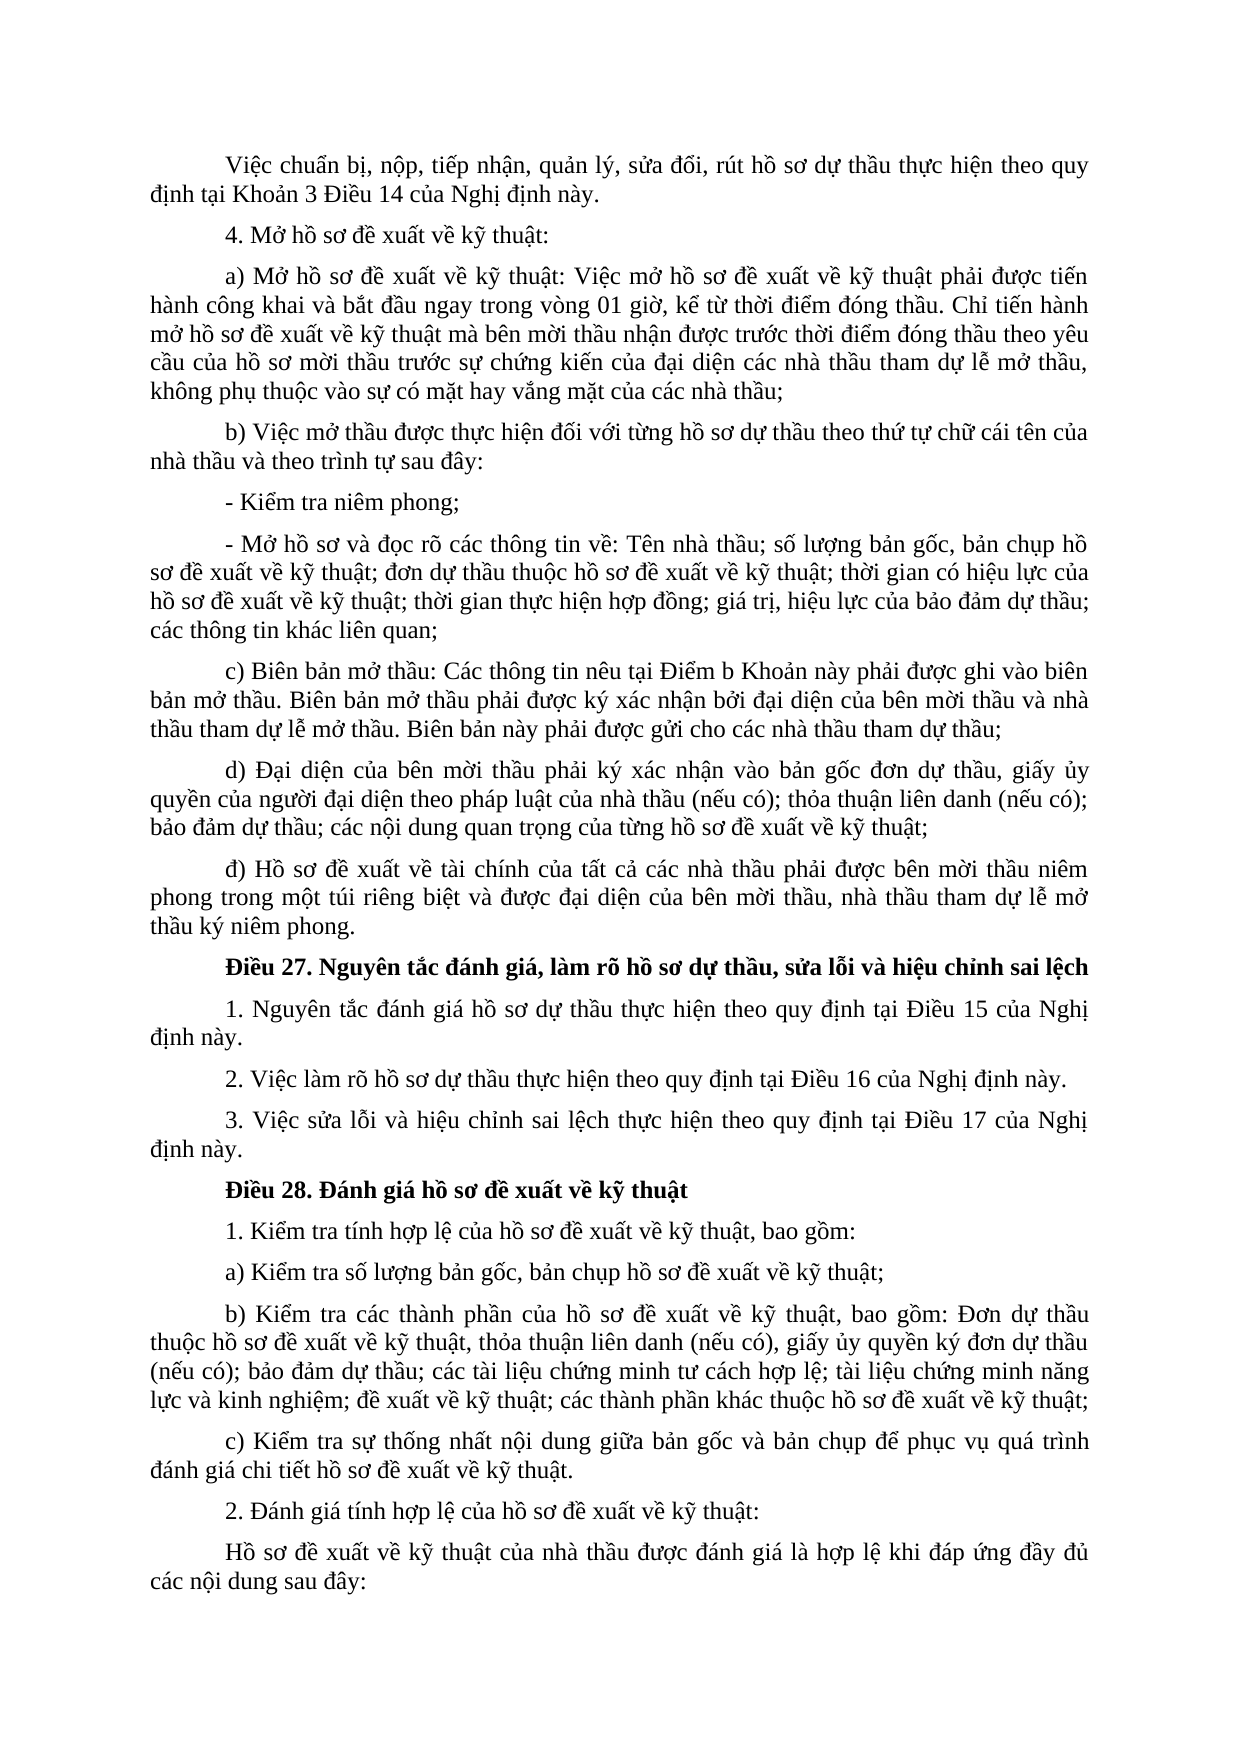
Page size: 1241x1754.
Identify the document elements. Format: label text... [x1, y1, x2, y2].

text Việc chuẩn bị, nộp, tiếp nhận, quản lý, sửa đổi, rút hồ sơ dự thầu thực hiện theo quy định tại Khoản 3 Điều 14 của Nghị định này. [150, 150, 1090, 207]
text đ) Hồ sơ đề xuất về tài chính của tất cả các nhà thầu phải được bên mời thầu niêm phong trong một túi riêng biệt và được đại diện của bên mời thầu, nhà thầu tham dự lễ mở thầu ký niêm phong. [150, 854, 1090, 940]
text - Kiểm tra niêm phong; [150, 487, 1090, 516]
text c) Biên bản mở thầu: Các thông tin nêu tại Điểm b Khoản này phải được ghi vào biên bản mở thầu. Biên bản mở thầu phải được ký xác nhận bởi đại diện của bên mời thầu và nhà thầu tham dự lễ mở thầu. Biên bản này phải được gửi cho các nhà thầu tham dự thầu; [150, 656, 1090, 742]
text 1. Kiểm tra tính hợp lệ của hồ sơ đề xuất về kỹ thuật, bao gồm: [150, 1216, 1090, 1245]
text b) Việc mở thầu được thực hiện đối với từng hồ sơ dự thầu theo thứ tự chữ cái tên của nhà thầu và theo trình tự sau đây: [150, 417, 1090, 475]
text d) Đại diện của bên mời thầu phải ký xác nhận vào bản gốc đơn dự thầu, giấy ủy quyền của người đại diện theo pháp luật của nhà thầu (nếu có); thỏa thuận liên danh (nếu có); bảo đảm dự thầu; các nội dung quan trọng của từng hồ sơ đề xuất về kỹ thuật; [150, 755, 1090, 841]
text 1. Nguyên tắc đánh giá hồ sơ dự thầu thực hiện theo quy định tại Điều 15 của Nghị định này. [150, 994, 1090, 1051]
text - Mở hồ sơ và đọc rõ các thông tin về: Tên nhà thầu; số lượng bản gốc, bản chụp hồ sơ đề xuất về kỹ thuật; đơn dự thầu thuộc hồ sơ đề xuất về kỹ thuật; thời gian có hiệu lực của hồ sơ đề xuất về kỹ thuật; thời gian thực hiện hợp đồng; giá trị, hiệu lực của bảo đảm dự thầu; các thông tin khác liên quan; [150, 529, 1090, 644]
text 2. Việc làm rõ hồ sơ dự thầu thực hiện theo quy định tại Điều 16 của Nghị định này. [150, 1064, 1090, 1092]
text c) Kiểm tra sự thống nhất nội dung giữa bản gốc và bản chụp để phục vụ quá trình đánh giá chi tiết hồ sơ đề xuất về kỹ thuật. [150, 1426, 1090, 1484]
text a) Kiểm tra số lượng bản gốc, bản chụp hồ sơ đề xuất về kỹ thuật; [150, 1257, 1090, 1286]
text b) Kiểm tra các thành phần của hồ sơ đề xuất về kỹ thuật, bao gồm: Đơn dự thầu thuộc hồ sơ đề xuất về kỹ thuật, thỏa thuận liên danh (nếu có), giấy ủy quyền ký đơn dự thầu (nếu có); bảo đảm dự thầu; các tài liệu chứng minh tư cách hợp lệ; tài liệu chứng minh năng lực và kinh nghiệm; đề xuất về kỹ thuật; các thành phần khác thuộc hồ sơ đề xuất về kỹ thuật; [150, 1299, 1090, 1414]
text 2. Đánh giá tính hợp lệ của hồ sơ đề xuất về kỹ thuật: [150, 1496, 1090, 1525]
text 3. Việc sửa lỗi và hiệu chỉnh sai lệch thực hiện theo quy định tại Điều 17 của Nghị định này. [150, 1105, 1090, 1162]
text 4. Mở hồ sơ đề xuất về kỹ thuật: [150, 220, 1090, 249]
text Hồ sơ đề xuất về kỹ thuật của nhà thầu được đánh giá là hợp lệ khi đáp ứng đầy đủ các nội dung sau đây: [150, 1537, 1090, 1595]
text Điều 27. Nguyên tắc đánh giá, làm rõ hồ sơ dự thầu, sửa lỗi và hiệu chỉnh sai lệch [150, 952, 1090, 981]
text Điều 28. Đánh giá hồ sơ đề xuất về kỹ thuật [150, 1175, 1090, 1204]
text a) Mở hồ sơ đề xuất về kỹ thuật: Việc mở hồ sơ đề xuất về kỹ thuật phải được tiến hành công khai và bắt đầu ngay trong vòng 01 giờ, kể từ thời điểm đóng thầu. Chỉ tiến hành mở hồ sơ đề xuất về kỹ thuật mà bên mời thầu nhận được trước thời điểm đóng thầu theo yêu cầu của hồ sơ mời thầu trước sự chứng kiến của đại diện các nhà thầu tham dự lễ mở thầu, không phụ thuộc vào sự có mặt hay vắng mặt của các nhà thầu; [150, 261, 1090, 405]
